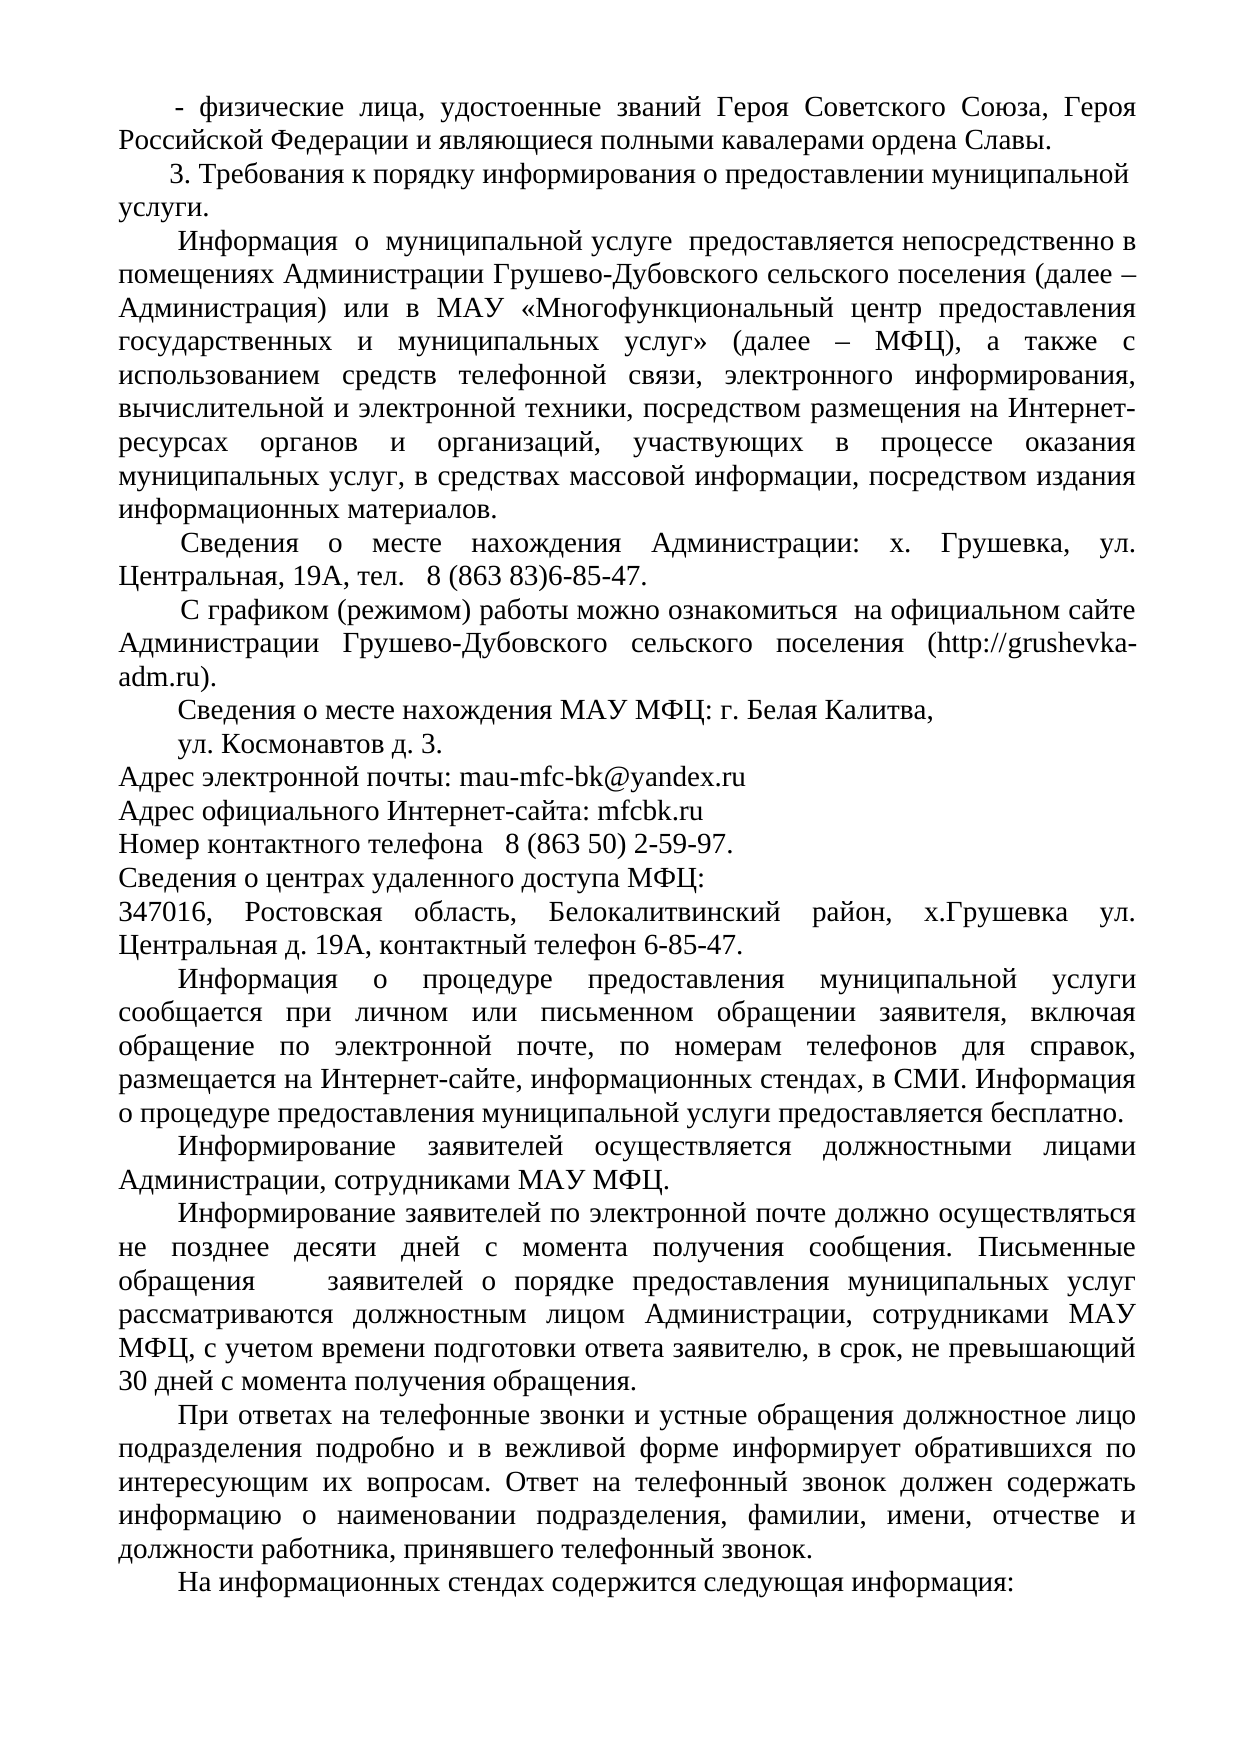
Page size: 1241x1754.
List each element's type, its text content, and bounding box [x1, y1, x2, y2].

text ул. Космонавтов д. 3. [118, 726, 1137, 759]
text Информирование заявителей осуществляется должностными лицами Администрации, сотрудниками МАУ МФЦ. [118, 1128, 1137, 1196]
text На информационных стендах содержится следующая информация: [118, 1564, 1137, 1598]
text Адрес электронной почты: mau-mfc-bk@yandex.ru [118, 759, 1137, 793]
text Сведения о месте нахождения Администрации: х. Грушевка, ул. Центральная, 19А, тел. 8 (863 83)6-85-47. [118, 525, 1137, 592]
text 3. Требования к порядку информирования о предоставлении муниципальной услуги. [118, 156, 1137, 223]
text - физические лица, удостоенные званий Героя Советского Союза, Героя Российской Федерации и являющиеся полными кавалерами ордена Славы. [118, 89, 1137, 156]
text Информирование заявителей по электронной почте должно осуществляться не позднее десяти дней с момента получения сообщения. Письменные обращения заявителей о порядке предоставления муниципальных услуг рассматриваются должностным лицом Администрации, сотрудниками МАУ МФЦ, с учетом времени подготовки ответа заявителю, в срок, не превышающий 30 дней с момента получения обращения. [118, 1196, 1137, 1397]
text При ответах на телефонные звонки и устные обращения должностное лицо подразделения подробно и в вежливой форме информирует обратившихся по интересующим их вопросам. Ответ на телефонный звонок должен содержать информацию о наименовании подразделения, фамилии, имени, отчестве и должности работника, принявшего телефонный звонок. [118, 1397, 1137, 1564]
text Адрес официального Интернет-сайта: mfcbk.ru [118, 793, 1137, 827]
text Информация о процедуре предоставления муниципальной услуги сообщается при личном или письменном обращении заявителя, включая обращение по электронной почте, по номерам телефонов для справок, размещается на Интернет-сайте, информационных стендах, в СМИ. Информация о процедуре предоставления муниципальной услуги предоставляется бесплатно. [118, 961, 1137, 1128]
text Номер контактного телефона 8 (863 50) 2-59-97. [118, 827, 1137, 860]
text Сведения о центрах удаленного доступа МФЦ: [118, 860, 1137, 894]
text С графиком (режимом) работы можно ознакомиться на официальном сайте Администрации Грушево-Дубовского сельского поселения (http://grushevka-adm.ru). [118, 592, 1137, 692]
text Информация о муниципальной услуге предоставляется непосредственно в помещениях Администрации Грушево-Дубовского сельского поселения (далее – Администрация) или в МАУ «Многофункциональный центр предоставления государственных и муниципальных услуг» (далее – МФЦ), а также с использованием средств телефонной связи, электронного информирования, вычислительной и электронной техники, посредством размещения на Интернет-ресурсах органов и организаций, участвующих в процессе оказания муниципальных услуг, в средствах массовой информации, посредством издания информационных материалов. [118, 223, 1137, 525]
text Сведения о месте нахождения МАУ МФЦ: г. Белая Калитва, [118, 692, 1137, 726]
text 347016, Ростовская область, Белокалитвинский район, х.Грушевка ул. Центральная д. 19А, контактный телефон 6-85-47. [118, 894, 1137, 961]
